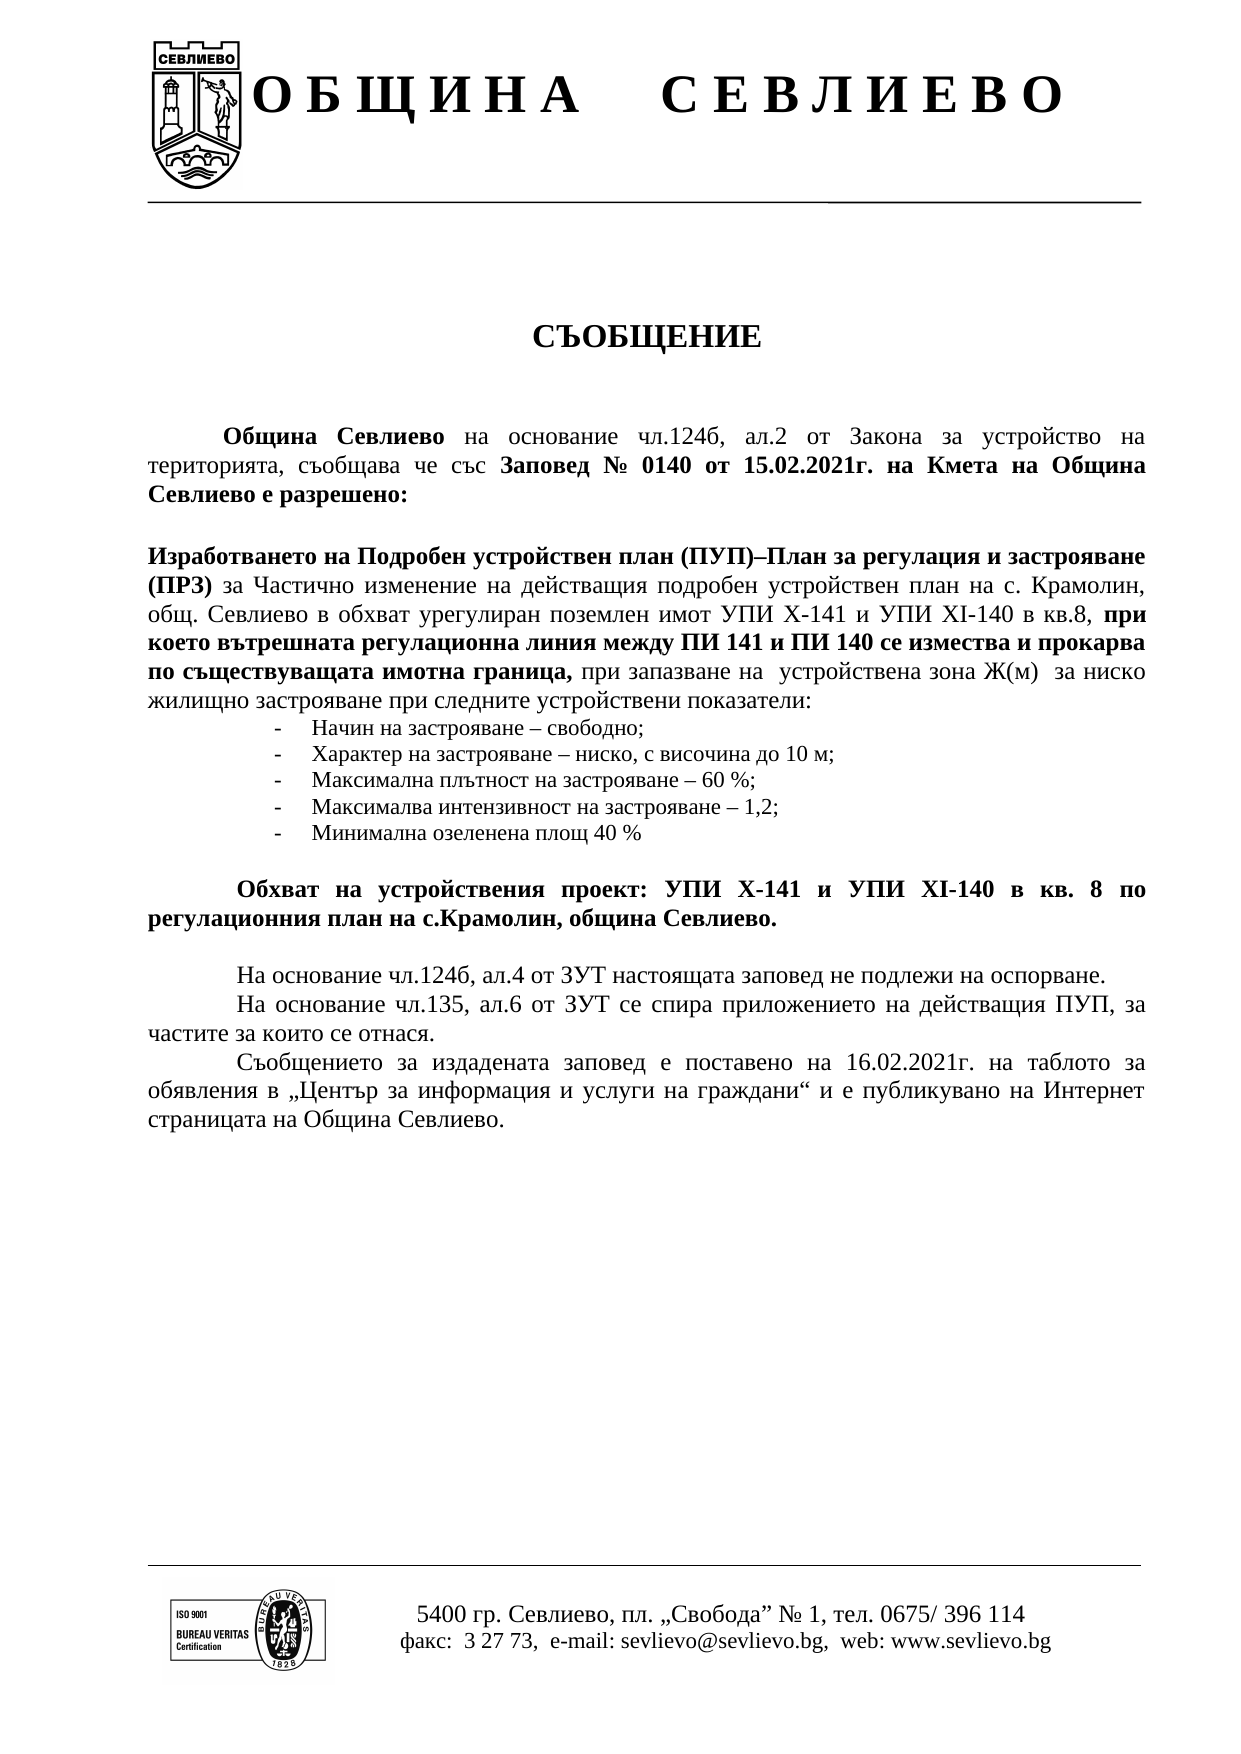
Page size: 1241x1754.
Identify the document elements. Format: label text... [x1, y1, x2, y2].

text Обхват на устройствения проект: УПИ Х-141 и УПИ ХІ-140 в кв. 8 по регулационния план на с.Крамолин, община Севлиево. [148, 874, 1146, 932]
text Община Севлиево на основание чл.124б, ал.2 от Закона за устройство на територията, съобщава че със Заповед № 0140 от 15.02.2021г. на Кмета на Община Севлиево е разрешено: [148, 421, 1146, 508]
text На основание чл.124б, ал.4 от ЗУТ настоящата заповед не подлежи на оспорване. [148, 960, 1146, 989]
list Максималва интензивност на застрояване – 1,2; [274, 793, 1146, 819]
picture [162, 1577, 335, 1685]
text СЪОБЩЕНИЕ [148, 316, 1146, 354]
text Изработването на Подробен устройствен план (ПУП)–План за регулация и застрояване (ПРЗ) за Частично изменение на действащия подробен устройствен план на с. Крамолин, общ. Севлиево в обхват урегулиран поземлен имот УПИ Х-141 и УПИ ХІ-140 в кв.8, при което вътрешната регулационна линия между ПИ 141 и ПИ 140 се измества и прокарва по съществуващата имотна граница, при запазване на устройствена зона Ж(м) за ниско жилищно застрояване при следните устройствени показатели: [148, 541, 1146, 714]
picture [150, 39, 243, 190]
text Съобщението за издадената заповед е поставено на 16.02.2021г. на таблото за обявления в „Център за информация и услуги на граждани“ и е публикувано на Интернет страницата на Община Севлиево. [148, 1047, 1146, 1133]
list Характер на застрояване – ниско, с височина до 10 м; [274, 740, 1146, 766]
list Минимална озеленена площ 40 % [274, 819, 1146, 845]
text На основание чл.135, ал.6 от ЗУТ се спира приложението на действащия ПУП, за частите за които се отнася. [148, 989, 1146, 1047]
list Максимална плътност на застрояване – 60 %; [274, 766, 1146, 793]
list Начин на застрояване – свободно; [274, 714, 1146, 740]
